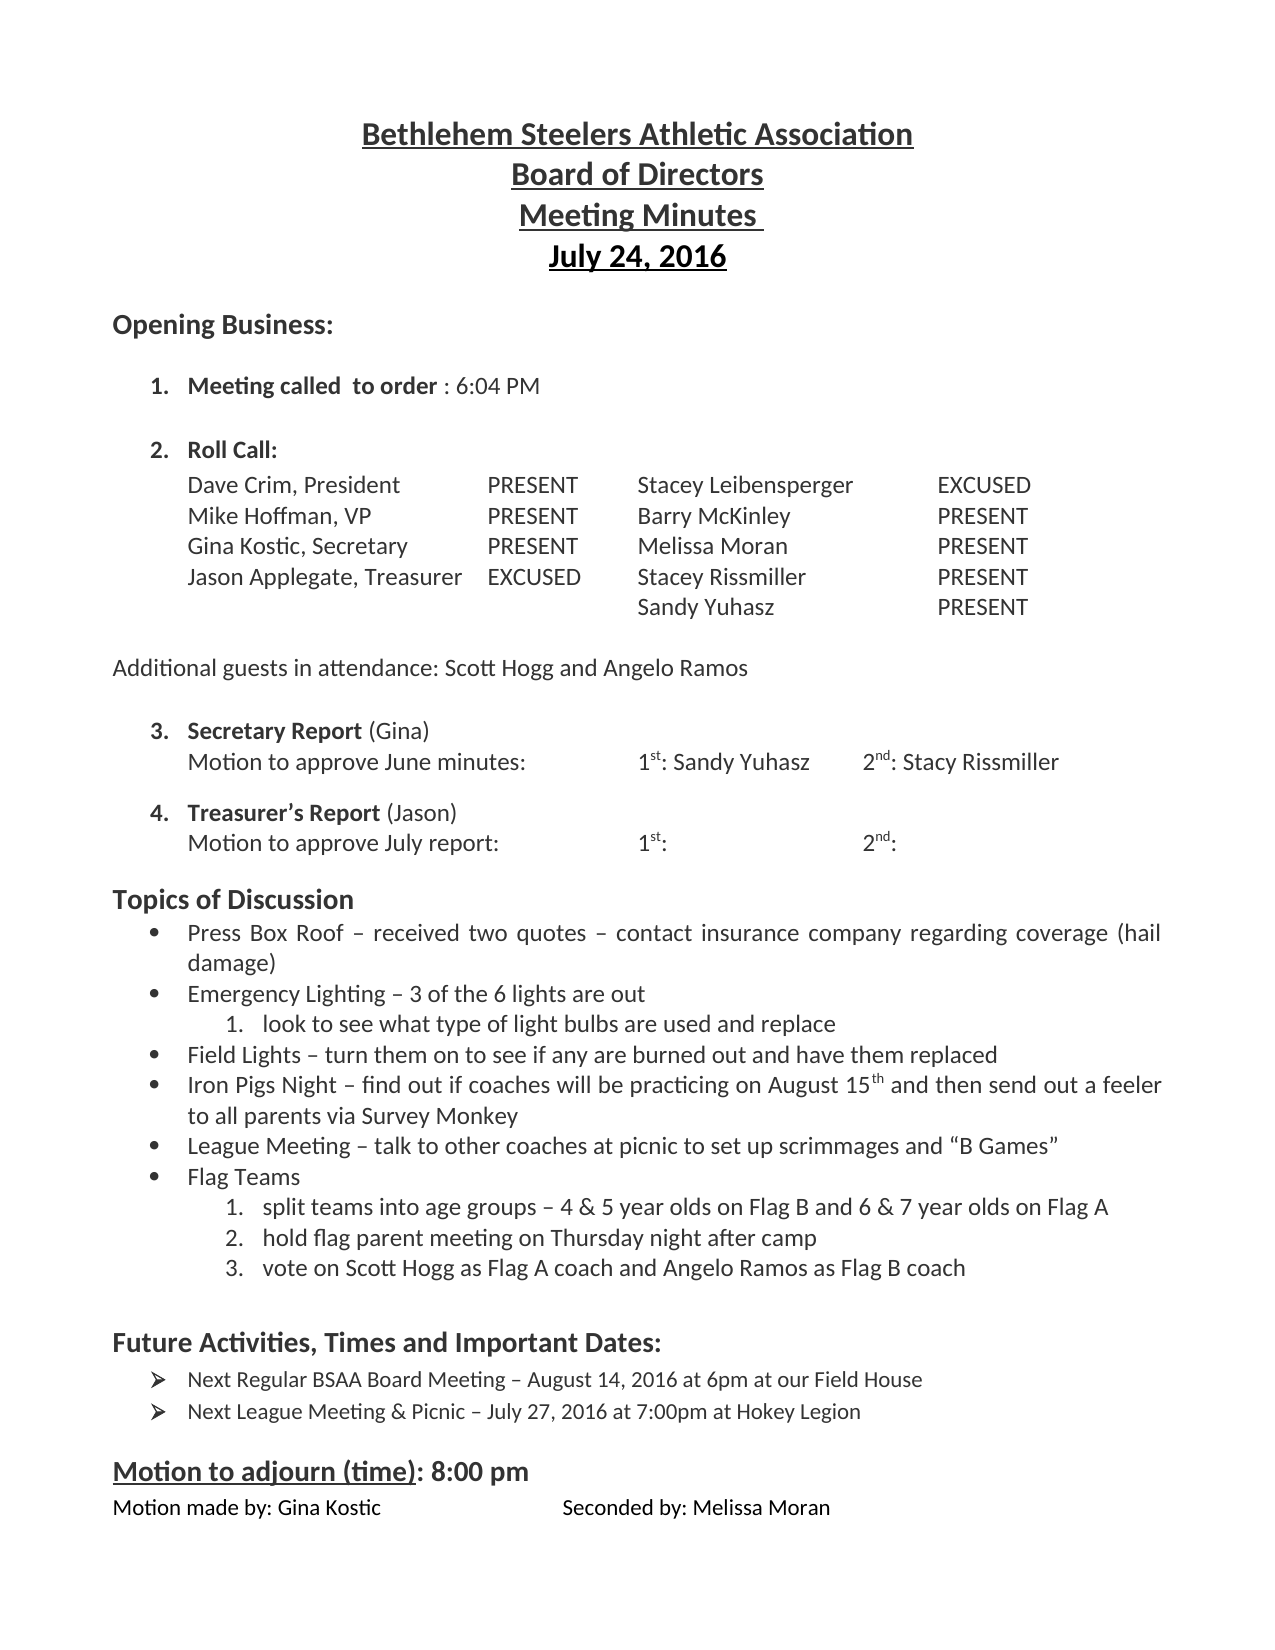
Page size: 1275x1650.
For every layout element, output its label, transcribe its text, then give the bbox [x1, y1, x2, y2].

text Board of Directors [112, 153, 1162, 194]
list Meeting called to order : 6:04 PM [150, 370, 1162, 401]
list hold flag parent meeting on Thursday night after camp [225, 1222, 1162, 1252]
list Sandy Yuhasz PRESENT [562, 591, 1162, 652]
list look to see what type of light bulbs are used and replace [225, 1008, 1162, 1039]
list Next Regular BSAA Board Meeting – August 14, 2016 at 6pm at our Field House [150, 1365, 1162, 1393]
list Motion to approve June minutes: 1st: Sandy Yuhasz 2nd: Stacy Rissmiller [150, 746, 1162, 776]
list split teams into age groups – 4 & 5 year olds on Flag B and 6 & 7 year olds on Flag A [225, 1191, 1162, 1222]
list Treasurer’s Report (Jason) [150, 797, 1162, 827]
list Motion to adjourn (time): 8:00 pm [112, 1453, 1162, 1488]
list Jason Applegate, Treasurer EXCUSED Stacey Rissmiller PRESENT [187, 561, 1162, 591]
list Gina Kostic, Secretary PRESENT Melissa Moran PRESENT [187, 530, 1162, 561]
list Dave Crim, President PRESENT Stacey Leibensperger EXCUSED [187, 469, 1162, 500]
list Motion to approve July report: 1st: 2nd: [187, 827, 1162, 858]
list Press Box Roof – received two quotes – contact insurance company regarding coverage (hail damage) [150, 917, 1162, 978]
list vote on Scott Hogg as Flag A coach and Angelo Ramos as Flag B coach [225, 1252, 1162, 1283]
list League Meeting – talk to other coaches at picnic to set up scrimmages and “B Games” [150, 1130, 1162, 1161]
list Field Lights – turn them on to see if any are burned out and have them replaced [150, 1039, 1162, 1069]
text Opening Business: [112, 306, 1162, 341]
list Secretary Report (Gina) [150, 715, 1162, 746]
list Flag Teams [150, 1161, 1162, 1191]
text Motion made by: Gina Kostic Seconded by: Melissa Moran [112, 1493, 1162, 1522]
list Future Activities, Times and Important Dates: [112, 1324, 1162, 1359]
list Iron Pigs Night – find out if coaches will be practicing on August 15th and then send out a feeler to all parents via Survey Monkey [150, 1069, 1162, 1130]
list Emergency Lighting – 3 of the 6 lights are out [150, 978, 1162, 1008]
list Mike Hoffman, VP PRESENT Barry McKinley PRESENT [187, 500, 1162, 530]
list Topics of Discussion [112, 881, 1162, 917]
list Next League Meeting & Picnic – July 27, 2016 at 7:00pm at Hokey Legion [150, 1397, 1162, 1425]
text Steelers Athletic Association [112, 112, 1162, 153]
text July 24, 2016 [112, 235, 1162, 275]
list Additional guests in attendance: Scott Hogg and Angelo Ramos [112, 652, 1162, 683]
list Roll Call: [150, 434, 1162, 465]
text Meeting Minutes [112, 194, 1162, 235]
